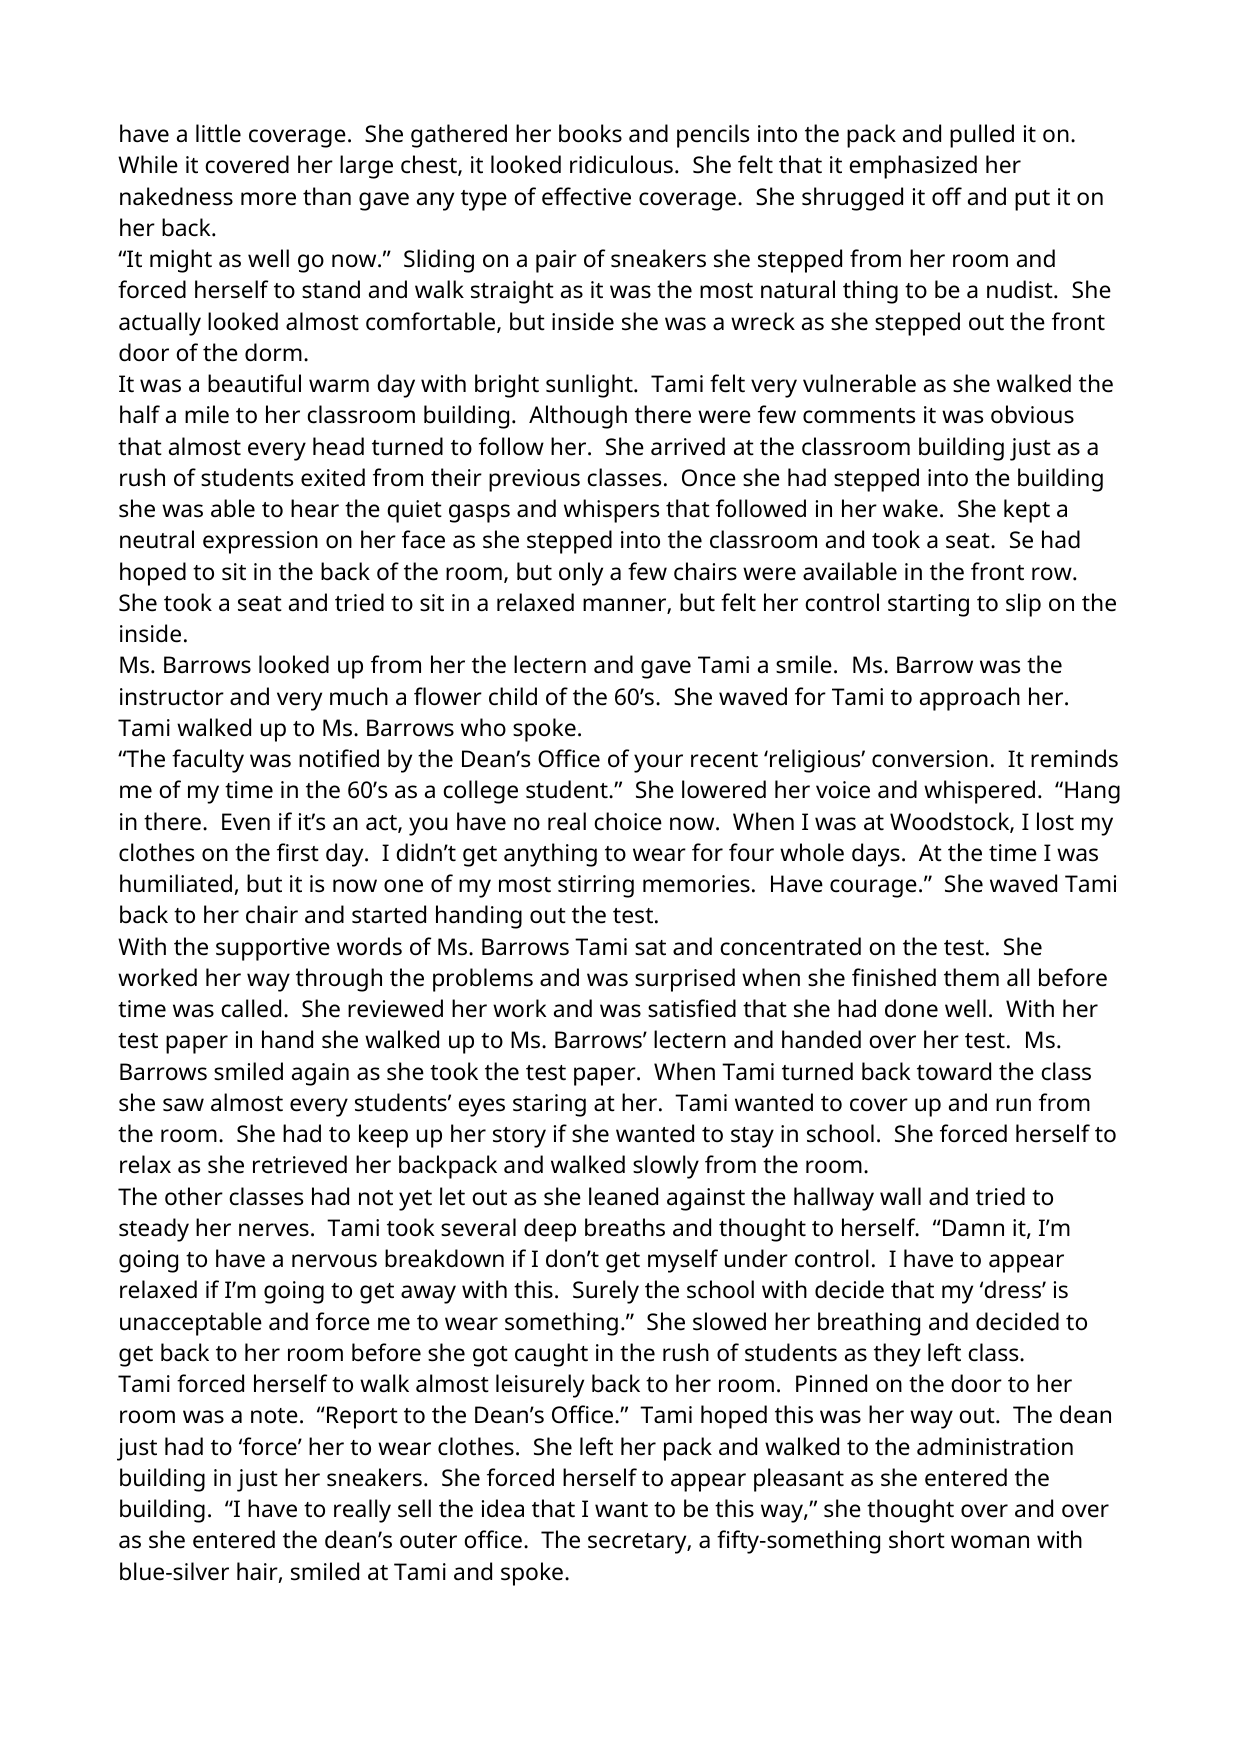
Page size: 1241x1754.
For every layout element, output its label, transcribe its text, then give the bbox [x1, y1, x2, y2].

title Ms. Barrows looked up from her the lectern and gave Tami a smile. Ms. Barrow was the instructor and very much a flower child of the 60’s. She waved for Tami to approach her. Tami walked up to Ms. Barrows who spoke. [118, 649, 1122, 743]
title It was a beautiful warm day with bright sunlight. Tami felt very vulnerable as she walked the half a mile to her classroom building. Although there were few comments it was obvious that almost every head turned to follow her. She arrived at the classroom building just as a rush of students exited from their previous classes. Once she had stepped into the building she was able to hear the quiet gasps and whispers that followed in her wake. She kept a neutral expression on her face as she stepped into the classroom and took a seat. Se had hoped to sit in the back of the room, but only a few chairs were available in the front row. She took a seat and tried to sit in a relaxed manner, but felt her control starting to slip on the inside. [118, 368, 1122, 649]
title The other classes had not yet let out as she leaned against the hallway wall and tried to steady her nerves. Tami took several deep breaths and thought to herself. “Damn it, I’m going to have a nervous breakdown if I don’t get myself under control. I have to appear relaxed if I’m going to get away with this. Surely the school with decide that my ‘dress’ is unacceptable and force me to wear something.” She slowed her breathing and decided to get back to her room before she got caught in the rush of students as they left class. [118, 1181, 1122, 1368]
title With the supportive words of Ms. Barrows Tami sat and concentrated on the test. She worked her way through the problems and was surprised when she finished them all before time was called. She reviewed her work and was satisfied that she had done well. With her test paper in hand she walked up to Ms. Barrows’ lectern and handed over her test. Ms. Barrows smiled again as she took the test paper. When Tami turned back toward the class she saw almost every students’ eyes staring at her. Tami wanted to cover up and run from the room. She had to keep up her story if she wanted to stay in school. She forced herself to relax as she retrieved her backpack and walked slowly from the room. [118, 931, 1122, 1181]
title “The faculty was notified by the Dean’s Office of your recent ‘religious’ conversion. It reminds me of my time in the 60’s as a college student.” She lowered her voice and whispered. “Hang in there. Even if it’s an act, you have no real choice now. When I was at Woodstock, I lost my clothes on the first day. I didn’t get anything to wear for four whole days. At the time I was humiliated, but it is now one of my most stirring memories. Have courage.” She waved Tami back to her chair and started handing out the test. [118, 743, 1122, 931]
title Tami forced herself to walk almost leisurely back to her room. Pinned on the door to her room was a note. “Report to the Dean’s Office.” Tami hoped this was her way out. The dean just had to ‘force’ her to wear clothes. She left her pack and walked to the administration building in just her sneakers. She forced herself to appear pleasant as she entered the building. “I have to really sell the idea that I want to be this way,” she thought over and over as she entered the dean’s outer office. The secretary, a fifty-something short woman with blue-silver hair, smiled at Tami and spoke. [118, 1368, 1122, 1587]
title “It might as well go now.” Sliding on a pair of sneakers she stepped from her room and forced herself to stand and walk straight as it was the most natural thing to be a nudist. She actually looked almost comfortable, but inside she was a wreck as she stepped out the front door of the dorm. [118, 243, 1122, 368]
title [118, 118, 1122, 243]
